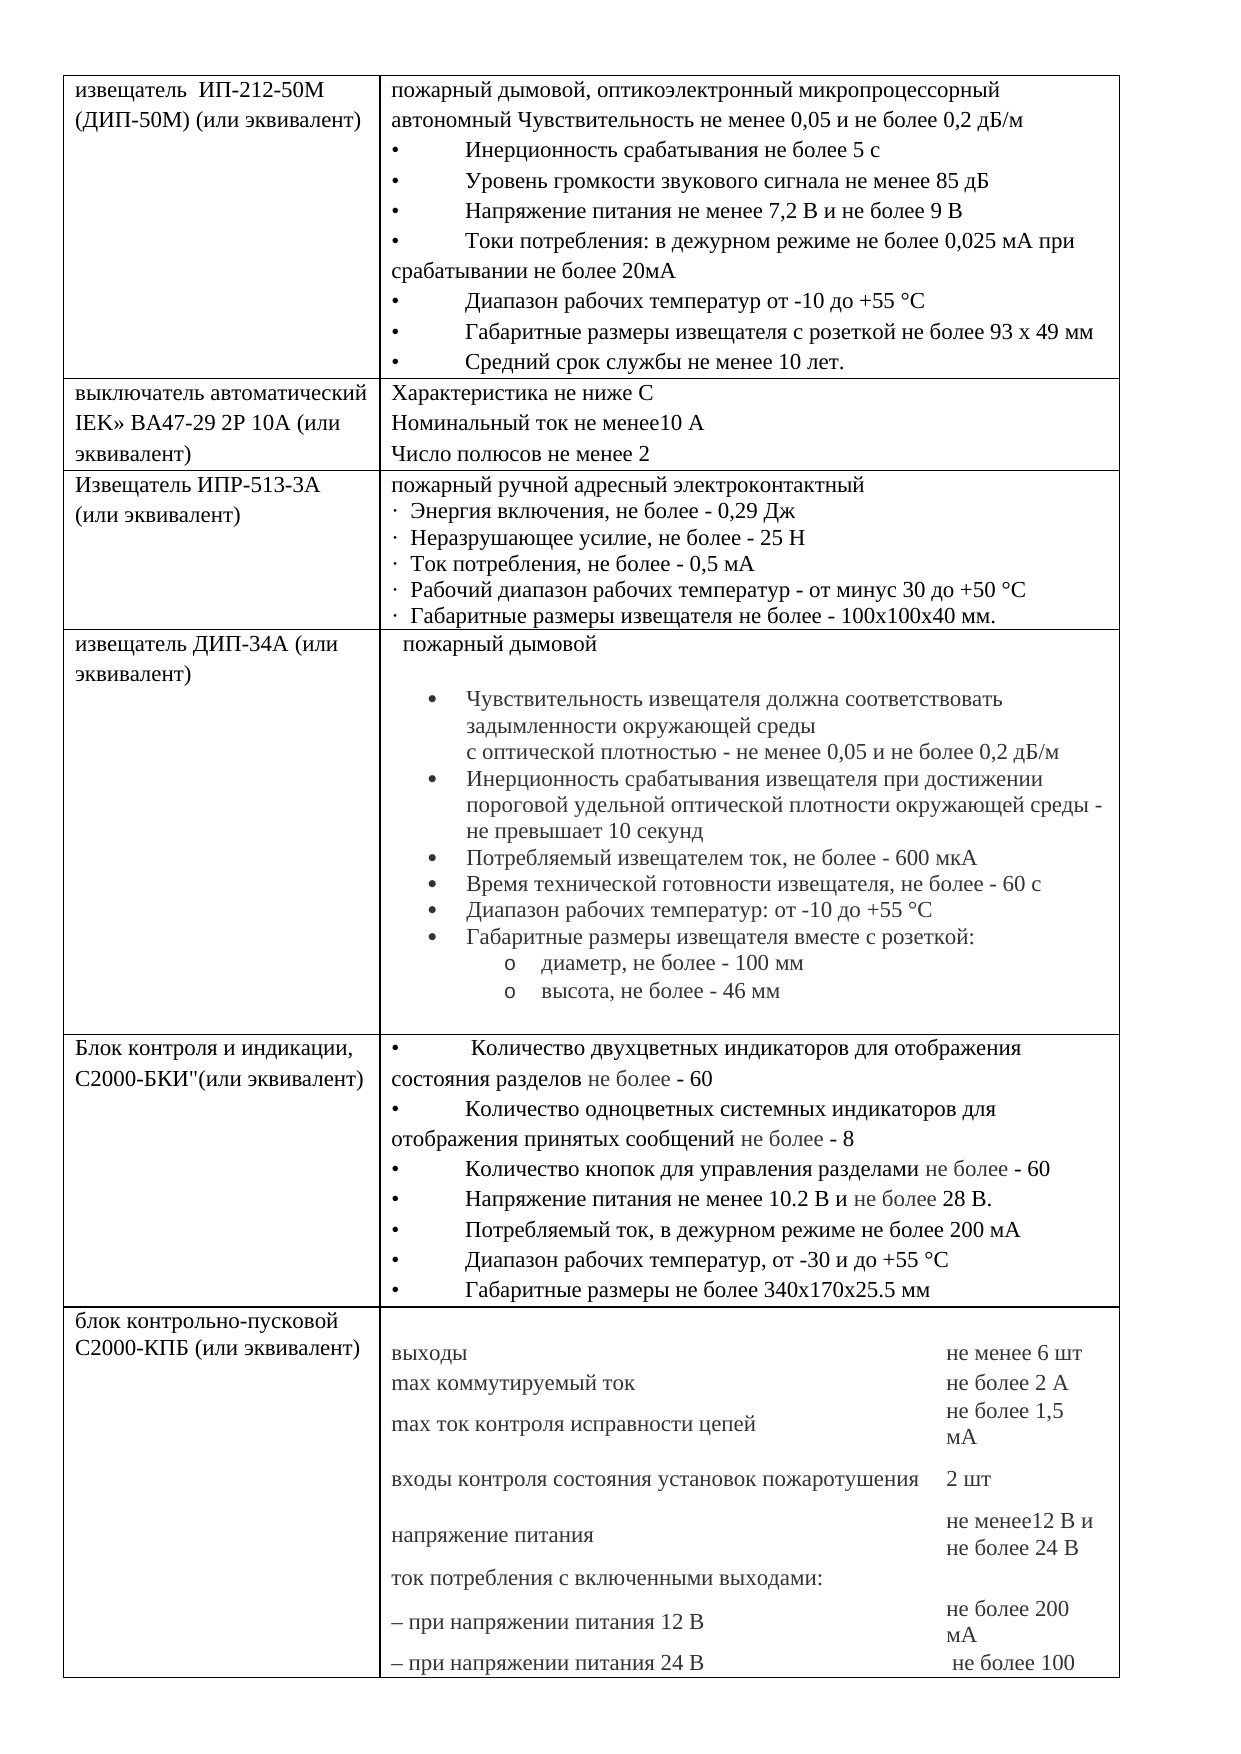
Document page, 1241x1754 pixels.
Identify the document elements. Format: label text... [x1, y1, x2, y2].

table_cell Блок контроля и индикации, С2000-БКИ"(или эквивалент) [64, 1035, 379, 1306]
table_cell извещатель ИП-212-50М (ДИП-50М) (или эквивалент) [64, 76, 379, 378]
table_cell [64, 1308, 379, 1677]
table_cell Характеристика не ниже C Номинальный ток не менее10 А Число полюсов не менее 2 [381, 379, 1119, 470]
table_cell Извещатель ИПР-513-3А (или эквивалент) [64, 471, 379, 629]
table_cell пожарный дымовой Чувствительность извещателя должна соответствовать задымленности окружающей среды с оптической плотностью - не менее 0,05 и не более 0,2 дБ/м Инерционность срабатывания извещателя при достижении пороговой удельной оптической плотности окружающей среды - не превышает 10 секунд Потребляемый извещателем ток, не более - 600 мкА Время технической готовности извещателя, не более - 60 с Диапазон рабочих температур: от -10 до +55 °С Габаритные размеры извещателя вместе с розеткой: диаметр, не более - 100 мм высота, не более - 46 мм [381, 630, 1119, 1033]
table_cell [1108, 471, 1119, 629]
table_cell извещатель ДИП-34А (или эквивалент) [64, 630, 379, 1033]
table_cell • Количество двухцветных индикаторов для отображения состояния разделов не более - 60 • Количество одноцветных системных индикаторов для отображения принятых сообщений не более - 8 • Количество кнопок для управления разделами не более - 60 • Напряжение питания не менее 10.2 В и не более 28 В. • Потребляемый ток, в дежурном режиме не более 200 мА • Диапазон рабочих температур, от -30 и до +55 °С • Габаритные размеры не более 340х170х25.5 мм [381, 1035, 1119, 1306]
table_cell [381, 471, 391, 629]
table_cell пожарный дымовой, оптикоэлектронный микропроцессорный автономный Чувствительность не менее 0,05 и не более 0,2 дБ/м • Инерционность срабатывания не более 5 с • Уровень громкости звукового сигнала не менее 85 дБ • Напряжение питания не менее 7,2 В и не более 9 В • Токи потребления: в дежурном режиме не более 0,025 мА при срабатывании не более 20мА • Диапазон рабочих температур от -10 до +55 °С • Габаритные размеры извещателя с розеткой не более 93 x 49 мм • Средний срок службы не менее 10 лет. [381, 76, 1119, 378]
table_cell выключатель автоматический IEK» ВА47-29 2Р 10А (или эквивалент) [64, 379, 379, 470]
table_cell [381, 1308, 1119, 1677]
